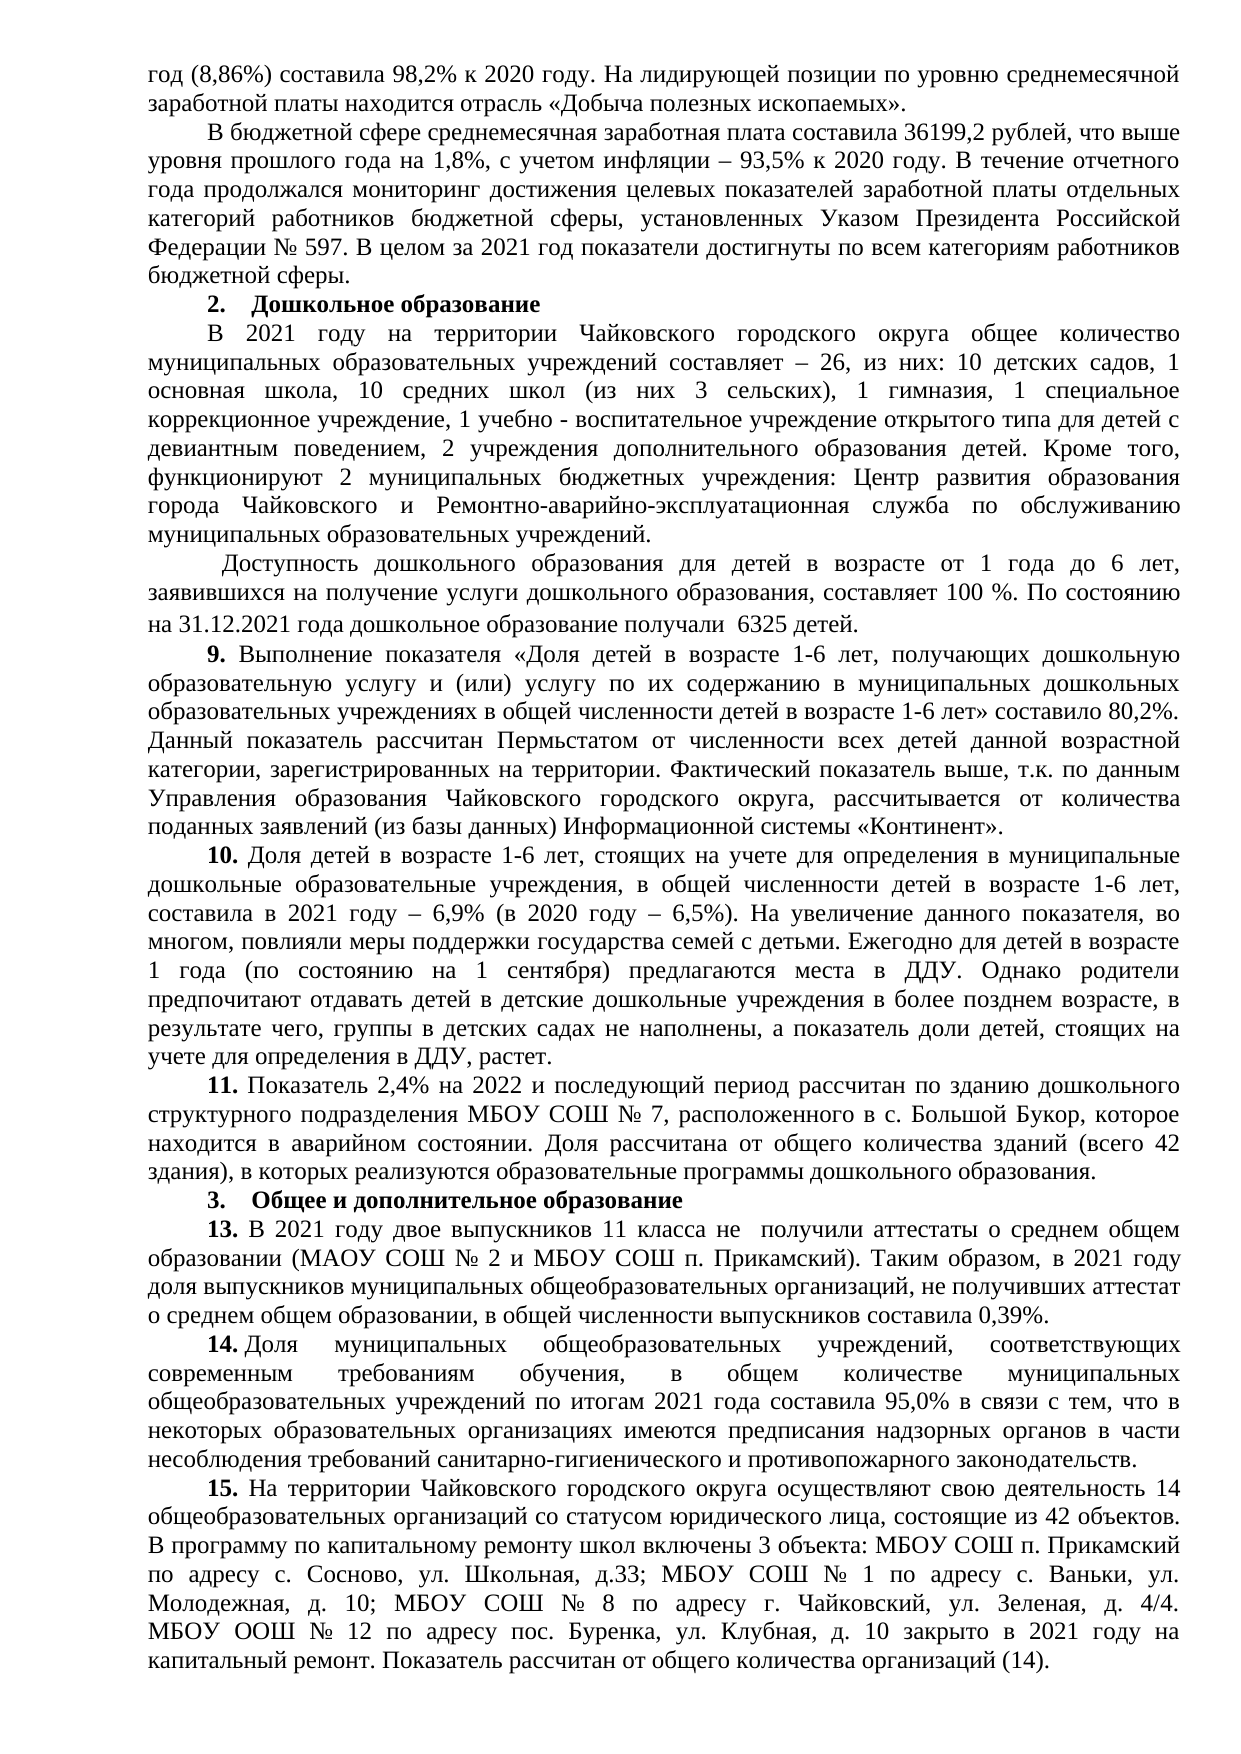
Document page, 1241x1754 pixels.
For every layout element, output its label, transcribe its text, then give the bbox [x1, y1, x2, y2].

text 10. Доля детей в возрасте 1-6 лет, стоящих на учете для определения в муниципальные дошкольные образовательные учреждения, в общей численности детей в возрасте 1-6 лет, составила в 2021 году – 6,9% (в 2020 году – 6,5%). На увеличение данного показателя, во многом, повлияли меры поддержки государства семей с детьми. Ежегодно для детей в возрасте 1 года (по состоянию на 1 сентября) предлагаются места в ДДУ. Однако родители предпочитают отдавать детей в детские дошкольные учреждения в более позднем возрасте, в результате чего, группы в детских садах не наполнены, а показатель доли детей, стоящих на учете для определения в ДДУ, растет. [148, 840, 1181, 1070]
text В 2021 году на территории Чайковского городского округа общее количество муниципальных образовательных учреждений составляет – 26, из них: 10 детских садов, 1 основная школа, 10 средних школ (из них 3 сельских), 1 гимназия, 1 специальное коррекционное учреждение, 1 учебно - воспитательное учреждение открытого типа для детей с девиантным поведением, 2 учреждения дополнительного образования детей. Кроме того, функционируют 2 муниципальных бюджетных учреждения: Центр развития образования города Чайковского и Ремонтно-аварийно-эксплуатационная служба по обслуживанию муниципальных образовательных учреждений. [148, 318, 1181, 548]
text 11. Показатель 2,4% на 2022 и последующий период рассчитан по зданию дошкольного структурного подразделения МБОУ СОШ № 7, расположенного в с. Большой Букор, которое находится в аварийном состоянии. Доля рассчитана от общего количества зданий (всего 42 здания), в которых реализуются образовательные программы дошкольного образования. [148, 1070, 1181, 1185]
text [148, 59, 1181, 117]
list Дошкольное образование [148, 289, 1181, 318]
text 14. Доля муниципальных общеобразовательных учреждений, соответствующих современным требованиям обучения, в общем количестве муниципальных общеобразовательных учреждений по итогам 2021 года составила 95,0% в связи с тем, что в некоторых образовательных организациях имеются предписания надзорных органов в части несоблюдения требований санитарно-гигиенического и противопожарного законодательств. [148, 1329, 1181, 1473]
list Общее и дополнительное образование [207, 1185, 1181, 1214]
text 13. В 2021 году двое выпускников 11 класса не получили аттестаты о среднем общем образовании (МАОУ СОШ № 2 и МБОУ СОШ п. Прикамский). Таким образом, в 2021 году доля выпускников муниципальных общеобразовательных организаций, не получивших аттестат о среднем общем образовании, в общей численности выпускников составила 0,39%. [148, 1214, 1181, 1329]
text В бюджетной сфере среднемесячная заработная плата составила 36199,2 рублей, что выше уровня прошлого года на 1,8%, с учетом инфляции – 93,5% к 2020 году. В течение отчетного года продолжался мониторинг достижения целевых показателей заработной платы отдельных категорий работников бюджетной сферы, установленных Указом Президента Российской Федерации № 597. В целом за 2021 год показатели достигнуты по всем категориям работников бюджетной сферы. [148, 117, 1181, 289]
text 15. На территории Чайковского городского округа осуществляют свою деятельность 14 общеобразовательных организаций со статусом юридического лица, состоящие из 42 объектов. В программу по капитальному ремонту школ включены 3 объекта: МБОУ СОШ п. Прикамский по адресу с. Сосново, ул. Школьная, д.33; МБОУ СОШ № 1 по адресу с. Ваньки, ул. Молодежная, д. 10; МБОУ СОШ № 8 по адресу г. Чайковский, ул. Зеленая, д. 4/4. МБОУ ООШ № 12 по адресу пос. Буренка, ул. Клубная, д. 10 закрыто в 2021 году на капитальный ремонт. Показатель рассчитан от общего количества организаций (14). [148, 1473, 1181, 1674]
text Доступность дошкольного образования для детей в возрасте от 1 года до 6 лет, заявившихся на получение услуги дошкольного образования, составляет 100 %. По состоянию на 31.12.2021 года дошкольное образование получали 6325 детей. [148, 548, 1181, 639]
text 9. Выполнение показателя «Доля детей в возрасте 1-6 лет, получающих дошкольную образовательную услугу и (или) услугу по их содержанию в муниципальных дошкольных образовательных учреждениях в общей численности детей в возрасте 1-6 лет» составило 80,2%. Данный показатель рассчитан Пермьстатом от численности всех детей данной возрастной категории, зарегистрированных на территории. Фактический показатель выше, т.к. по данным Управления образования Чайковского городского округа, рассчитывается от количества поданных заявлений (из базы данных) Информационной системы «Континент». [148, 639, 1181, 840]
